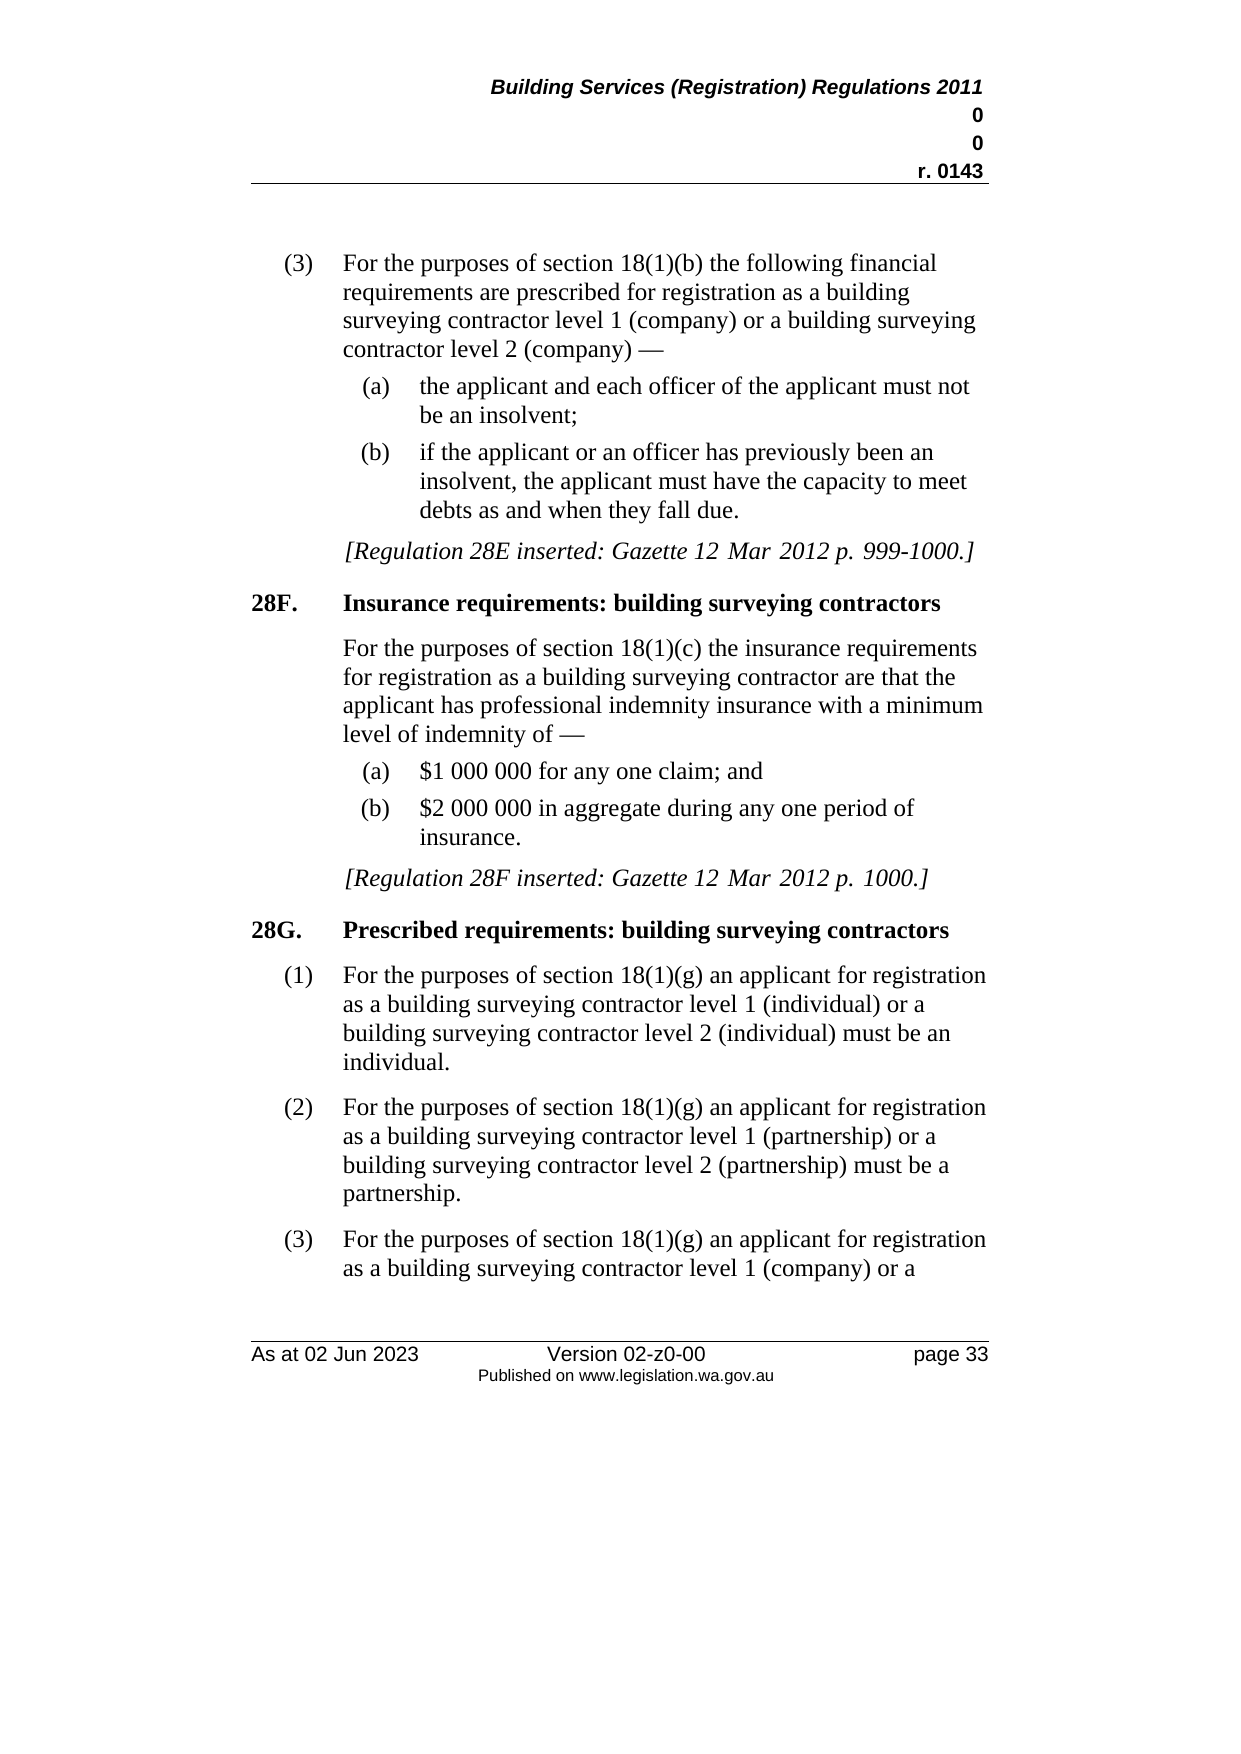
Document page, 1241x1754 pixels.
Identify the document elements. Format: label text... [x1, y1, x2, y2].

text (3) For the purposes of section 18(1)(b) the following financial requirements are prescribed for registration as a building surveying contractor level 1 (company) or a building surveying contractor level 2 (company) — [251, 248, 989, 363]
text (b) if the applicant or an officer has previously been an insolvent, the applicant must have the capacity to meet debts as and when they fall due. [251, 437, 989, 523]
text (1) For the purposes of section 18(1)(g) an applicant for registration as a building surveying contractor level 1 (individual) or a building surveying contractor level 2 (individual) must be an individual. [251, 961, 989, 1076]
text For the purposes of section 18(1)(c) the insurance requirements for registration as a building surveying contractor are that the applicant has professional indemnity insurance with a minimum level of indemnity of — [251, 633, 989, 748]
text [Regulation 28E inserted: Gazette 12 Mar 2012 p. 999-1000.] [251, 536, 989, 565]
subtitle 28G. Prescribed requirements: building surveying contractors [251, 915, 989, 944]
text (b) $2 000 000 in aggregate during any one period of insurance. [251, 793, 989, 851]
text (a) the applicant and each officer of the applicant must not be an insolvent; [251, 371, 989, 429]
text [251, 1224, 989, 1281]
subtitle 28F. Insurance requirements: building surveying contractors [251, 588, 989, 616]
text (2) For the purposes of section 18(1)(g) an applicant for registration as a building surveying contractor level 1 (partnership) or a building surveying contractor level 2 (partnership) must be a partnership. [251, 1092, 989, 1207]
text [Regulation 28F inserted: Gazette 12 Mar 2012 p. 1000.] [251, 863, 989, 892]
text (a) $1 000 000 for any one claim; and [251, 756, 989, 785]
